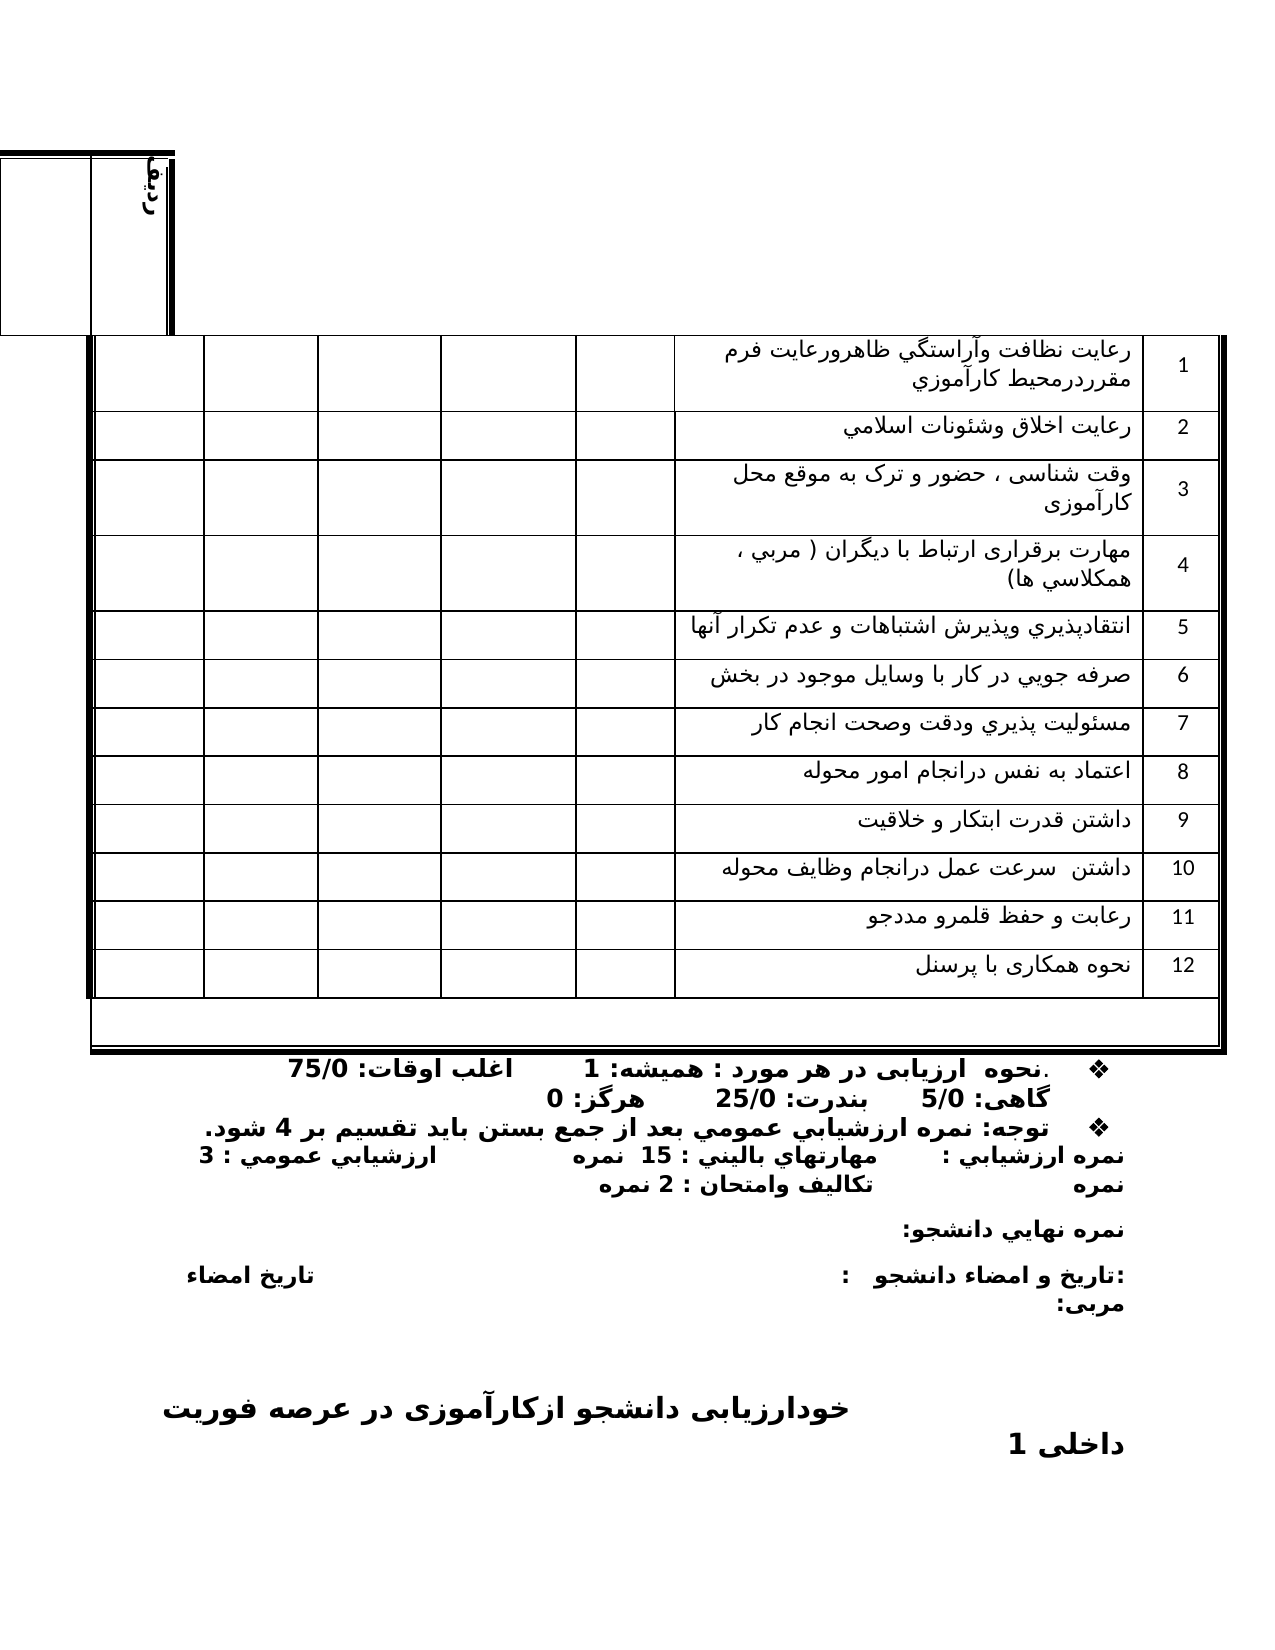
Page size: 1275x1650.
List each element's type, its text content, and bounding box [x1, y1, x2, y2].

table_cell 2 [1144, 412, 1218, 459]
text نمره نهايي دانشجو: [150, 1216, 1125, 1243]
text نمره ارزشيابي : مهارتهاي باليني : 15 نمره ارزشيابي عمومي : 3 نمره تكاليف وامتحان : 2 نمره [150, 1142, 1125, 1198]
table_cell [442, 805, 575, 852]
table_cell [92, 999, 1218, 1045]
table_cell [205, 536, 317, 610]
table_cell [319, 757, 440, 804]
table_cell [577, 805, 674, 852]
table_cell رعايت نظافت وآراستگي ظاهرورعايت فرم مقرردرمحيط كارآموزي [675, 336, 1142, 411]
table_cell [442, 950, 575, 997]
table_cell [577, 854, 674, 900]
table_cell [96, 461, 203, 534]
table_cell [205, 805, 317, 852]
table_cell نحوه همکاری با پرسنل [676, 950, 1142, 997]
table_cell [96, 902, 203, 949]
table_cell [442, 709, 575, 755]
table_cell رعايت اخلاق وشئونات اسلامي [676, 412, 1142, 459]
table_cell [577, 709, 674, 755]
table_cell 11 [1144, 902, 1218, 949]
text خودارزیابی دانشجو ازکارآموزی در عرصه فوریت داخلی 1 [150, 1391, 1125, 1462]
table_cell [577, 950, 674, 997]
table_cell [205, 336, 317, 411]
table_cell [319, 660, 440, 707]
table_cell [205, 660, 317, 707]
table_cell [442, 902, 575, 949]
table_cell [205, 709, 317, 755]
table_cell [205, 412, 317, 459]
table_cell داشتن سرعت عمل درانجام وظايف محوله [676, 854, 1142, 900]
table_cell [442, 612, 575, 659]
table_cell [96, 757, 203, 804]
table_cell اعتماد به نفس درانجام امور محوله [676, 757, 1142, 804]
table_cell [319, 950, 440, 997]
table_cell [577, 612, 674, 659]
text :تاريخ و امضاء دانشجو : تاريخ امضاء مربی: [150, 1262, 1125, 1317]
table_cell [319, 902, 440, 949]
table_cell 3 [1144, 461, 1218, 534]
table_cell [96, 412, 203, 459]
table_cell [319, 612, 440, 659]
table_cell [319, 709, 440, 755]
table_cell صرفه جويي در کار با وسايل موجود در بخش [676, 660, 1142, 707]
table_cell رعابت و حفظ قلمرو مددجو [676, 902, 1142, 949]
table_cell [96, 536, 203, 610]
table_cell [442, 660, 575, 707]
table_cell [96, 950, 203, 997]
table_cell [319, 805, 440, 852]
table_cell [96, 709, 203, 755]
table_header رديف [92, 156, 171, 335]
table_cell 8 [1144, 757, 1218, 804]
table_cell [205, 757, 317, 804]
table_cell 7 [1144, 709, 1218, 755]
table_cell [96, 854, 203, 900]
table_cell [205, 950, 317, 997]
table_cell [205, 902, 317, 949]
table_cell [442, 461, 575, 534]
table_cell [319, 336, 440, 411]
table_cell [96, 805, 203, 852]
list توجه: نمره ارزشيابي عمومي بعد از جمع بستن بايد تقسيم بر 4 شود. [150, 1113, 1087, 1142]
table_cell [577, 536, 674, 610]
table_cell [577, 412, 674, 459]
table_cell [577, 757, 674, 804]
table_cell 1 [1144, 336, 1218, 411]
table_cell [442, 757, 575, 804]
table_cell [442, 536, 575, 610]
table_cell [577, 902, 674, 949]
table_cell انتقادپذيري وپذيرش اشتباهات و عدم تکرار آنها [676, 612, 1142, 659]
table_cell [319, 536, 440, 610]
table_cell [319, 461, 440, 534]
list .نحوه ارزیابی در هر مورد : هميشه: 1 اغلب اوقات: 75/0 گاهی: 5/0 بندرت: 25/0 هرگز: 0 [150, 1055, 1087, 1113]
table_cell وقت شناسی ، حضور و ترک به موقع محل کارآموزی [676, 461, 1142, 534]
table_cell [577, 336, 674, 411]
table_cell [96, 612, 203, 659]
table_cell 9 [1144, 805, 1218, 852]
table_cell مهارت برقراری ارتباط با ديگران ( مربي ، همکلاسي ها) [676, 536, 1142, 610]
table_cell [96, 660, 203, 707]
table_cell 6 [1144, 660, 1218, 707]
table_cell مسئوليت پذيري ودقت وصحت انجام کار [676, 709, 1142, 755]
table_cell داشتن قدرت ابتکار و خلاقيت [676, 805, 1142, 852]
table_cell 12 [1144, 950, 1218, 997]
table_cell 10 [1144, 854, 1218, 900]
table_cell 5 [1144, 612, 1218, 659]
table_cell [205, 854, 317, 900]
table_cell [319, 854, 440, 900]
table_cell [577, 461, 674, 534]
table_cell [205, 612, 317, 659]
table_cell [442, 412, 575, 459]
table_cell [577, 660, 674, 707]
table_cell [442, 336, 575, 411]
table_cell [205, 461, 317, 534]
table_cell 4 [1144, 536, 1218, 610]
table_cell [319, 412, 440, 459]
table_cell [442, 854, 575, 900]
table_cell [96, 336, 203, 411]
